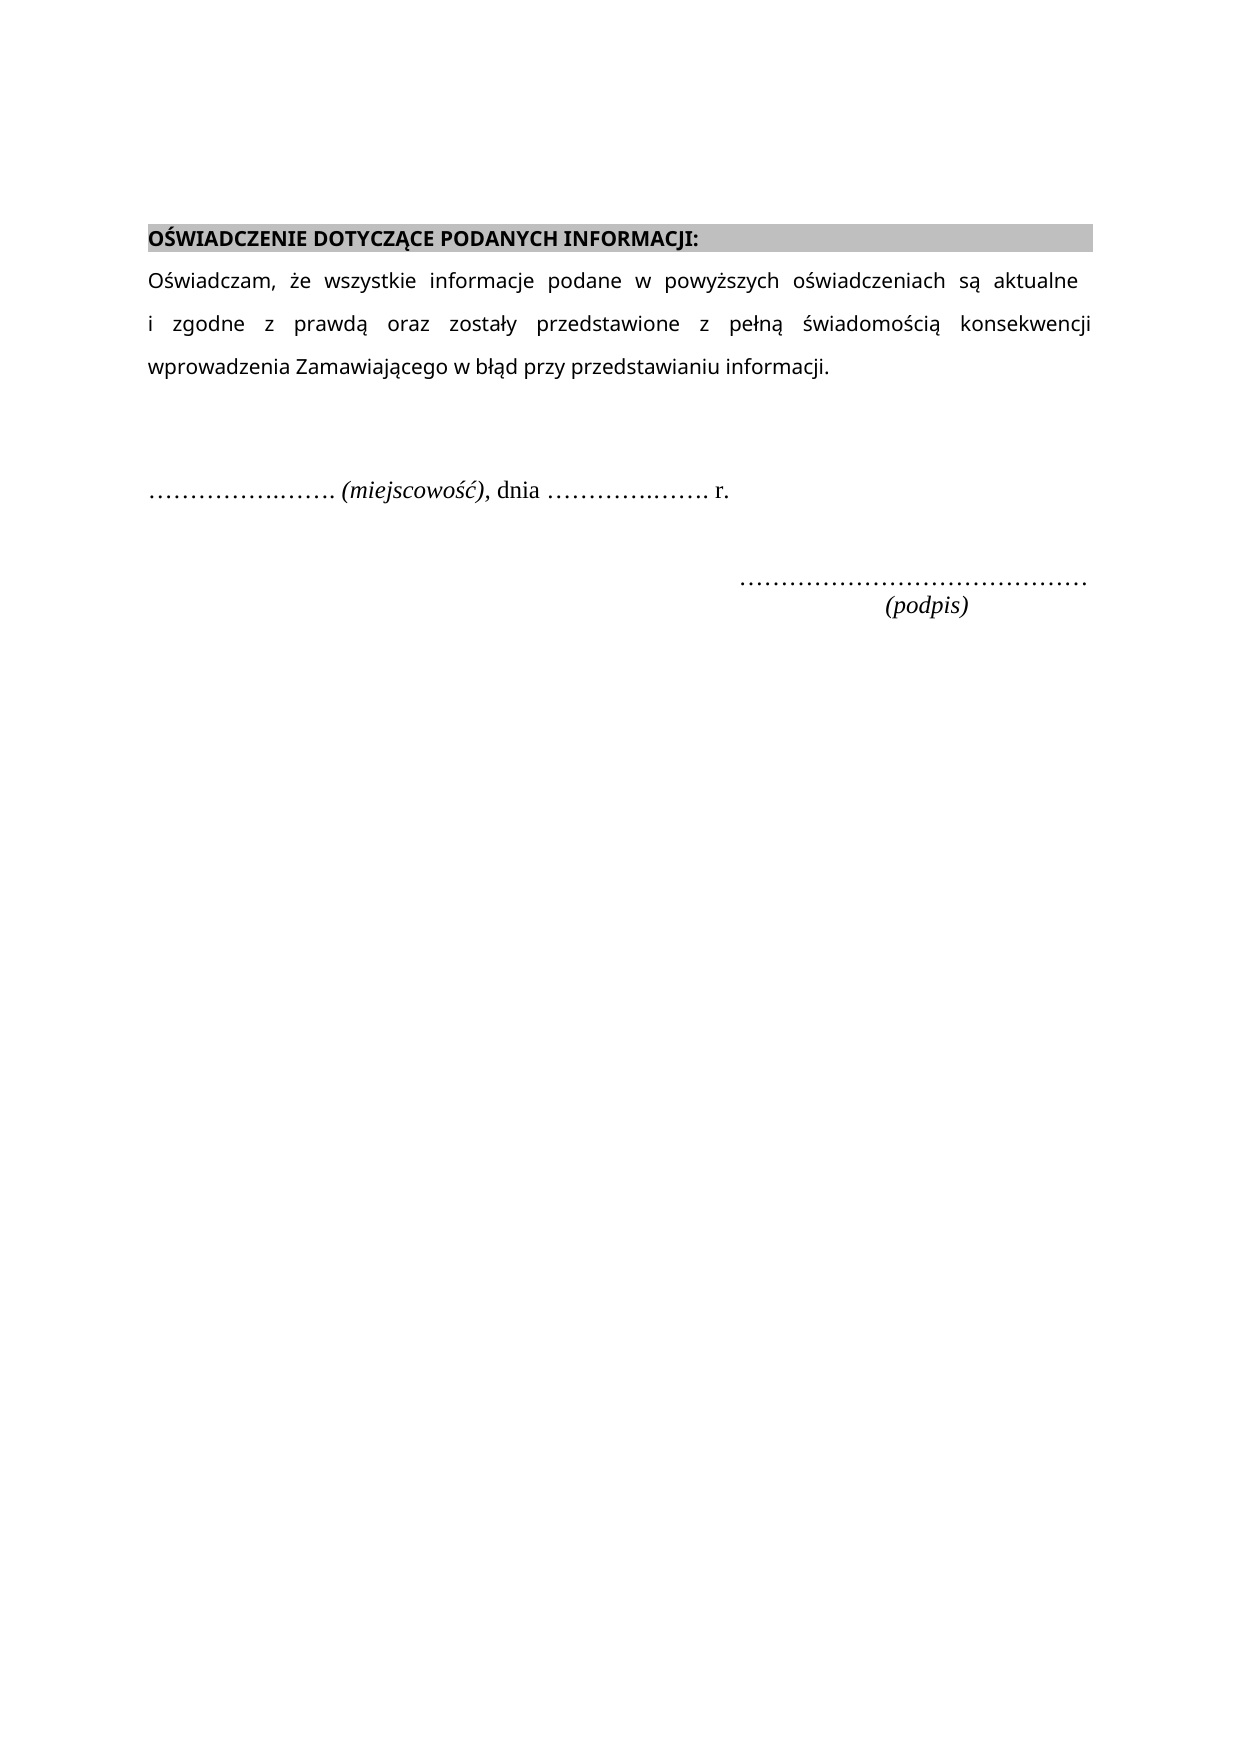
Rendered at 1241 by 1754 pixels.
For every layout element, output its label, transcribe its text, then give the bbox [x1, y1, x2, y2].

text (podpis) [738, 590, 1093, 619]
text Oświadczam, że wszystkie informacje podane w powyższych oświadczeniach są aktualne i zgodne z prawdą oraz zostały przedstawione z pełną świadomością konsekwencji wprowadzenia Zamawiającego w błąd przy przedstawianiu informacji. [148, 267, 1093, 380]
text …………….……. (miejscowość), dnia ………….……. r. [148, 475, 1093, 504]
text OŚWIADCZENIE DOTYCZĄCE PODANYCH INFORMACJI: [148, 224, 1093, 252]
text …………………………………… [738, 562, 1093, 590]
